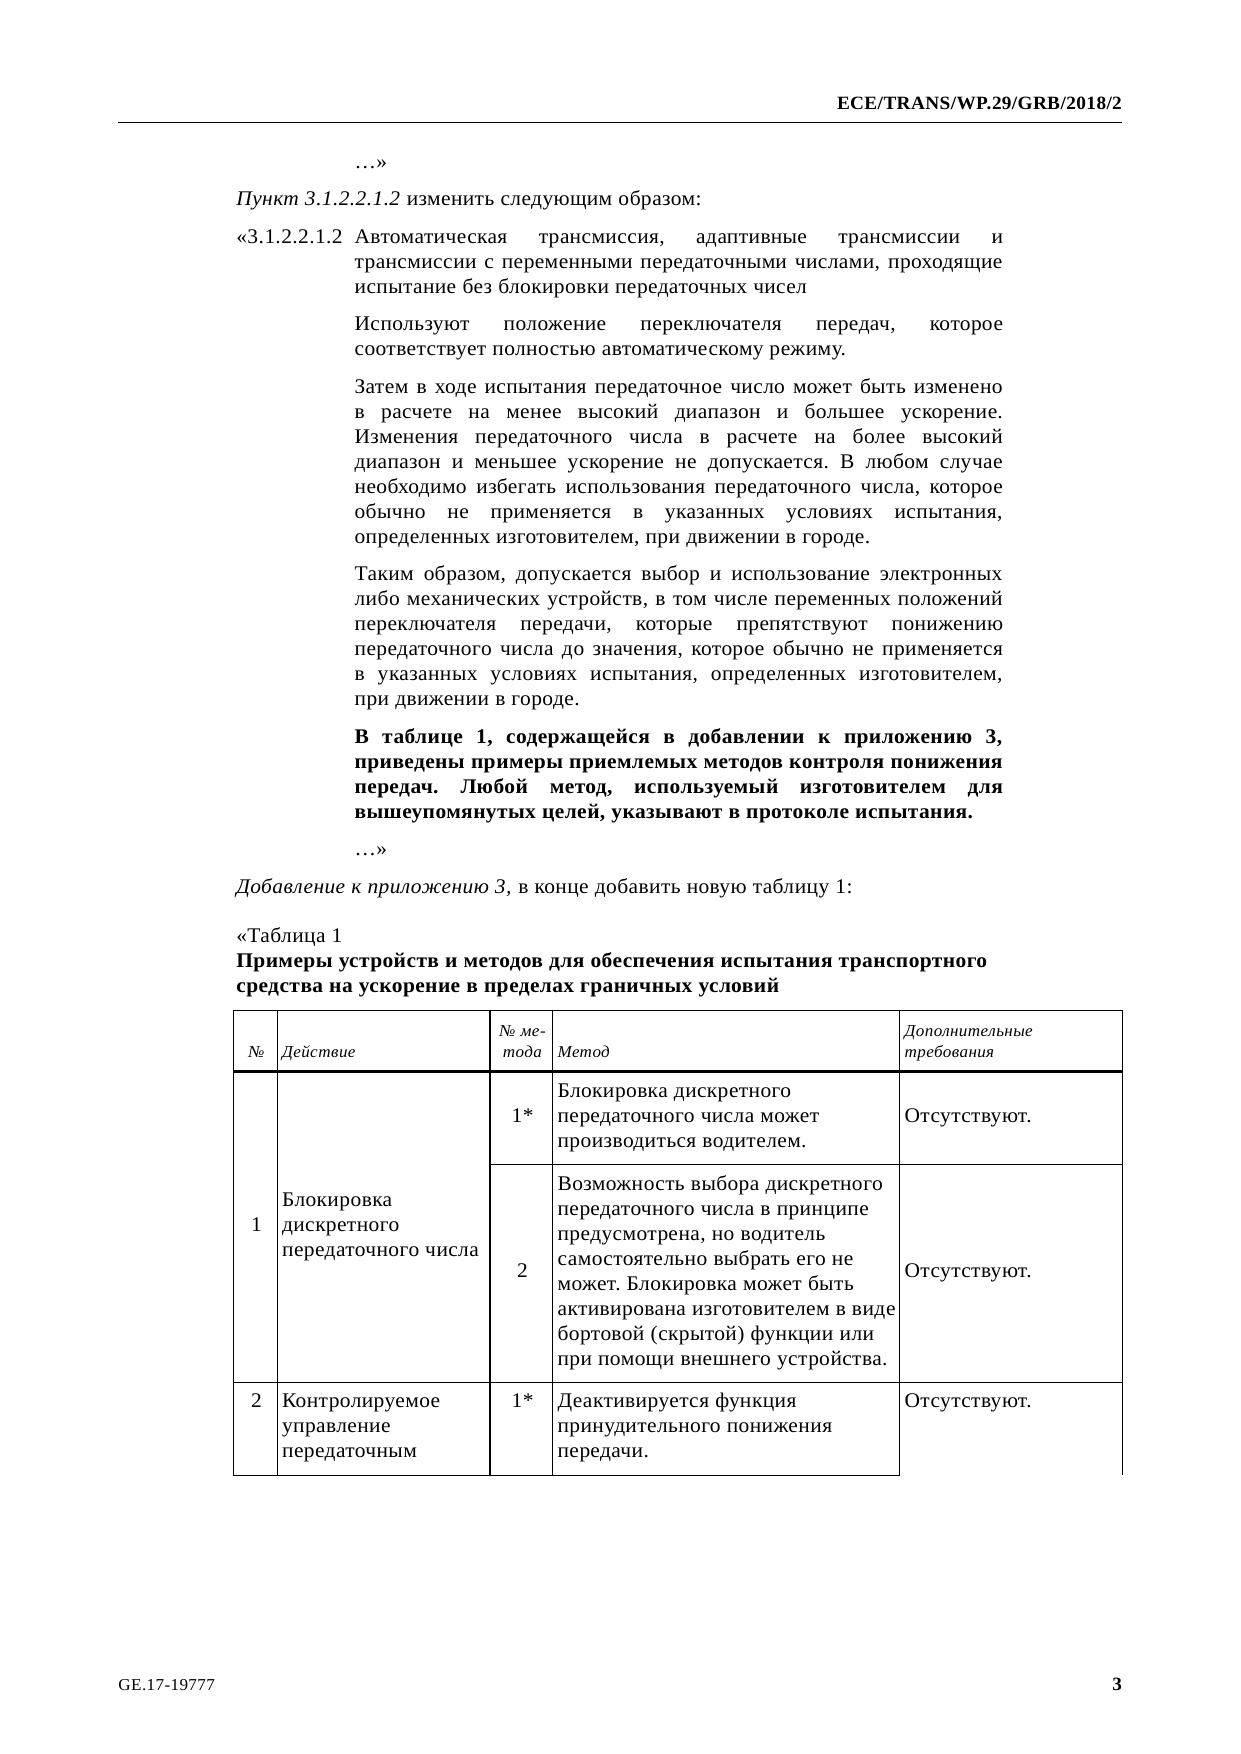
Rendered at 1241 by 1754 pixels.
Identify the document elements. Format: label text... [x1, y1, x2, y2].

table_cell 2 [234, 1383, 277, 1475]
table_cell Деактивируется функция принудительного понижения передачи. [553, 1383, 899, 1475]
table_cell 2 [491, 1165, 552, 1382]
text Таким образом, допускается выбор и использование электронных либо механических устройств, в том числе переменных положений переключателя передачи, которые препятствуют понижению передаточного числа до значения, которое обычно не применяется в указанных условиях испытания, определенных изготовителем, при движении в городе. [354, 560, 1004, 710]
text …» [295, 835, 1004, 860]
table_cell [278, 1383, 489, 1475]
text Добавление к приложению 3, в конце добавить новую таблицу 1: [236, 873, 1004, 898]
table_cell Блокировка дискретного передаточного числа [278, 1073, 489, 1382]
text «Таблица 1 Примеры устройств и методов для обеспечения испытания транспортного средства на ускорение в пределах граничных условий [118, 923, 1004, 998]
table_header № [234, 1011, 277, 1069]
table_cell Отсутствуют. [900, 1165, 1122, 1382]
table_cell Блокировка дискретного передаточного числа может производиться водителем. [553, 1073, 899, 1164]
table_header Действие [278, 1011, 489, 1069]
table_cell Возможность выбора дискретного передаточного числа в принципе предусмотрена, но водитель самостоятельно выбрать его не может. Блокировка может быть активирована изготовителем в виде бортовой (скрытой) функции или при помощи внешнего устройства. [553, 1165, 899, 1382]
table_header Метод [553, 1011, 899, 1069]
table_cell Отсутствуют. [900, 1383, 1122, 1475]
table_cell 1* [491, 1073, 552, 1164]
text «3.1.2.2.1.2 Автоматическая трансмиссия, адаптивные трансмиссии и трансмиссии с переменными передаточными числами, проходящие испытание без блокировки передаточных чисел [236, 223, 1004, 298]
table_cell Отсутствуют. [900, 1073, 1122, 1164]
text …» [295, 148, 1004, 173]
text Затем в ходе испытания передаточное число может быть изменено в расчете на менее высокий диапазон и большее ускорение. Изменения передаточного числа в расчете на более высокий диапазон и меньшее ускорение не допускается. В любом случае необходимо избегать использования передаточного числа, которое обычно не применяется в указанных условиях испытания, определенных изготовителем, при движении в городе. [354, 373, 1004, 548]
table_cell 1 [234, 1073, 277, 1382]
table_header Дополнительные требования [900, 1011, 1122, 1069]
table_cell 1* [491, 1383, 552, 1475]
text В таблице 1, содержащейся в добавлении к приложению 3, приведены примеры приемлемых методов контроля понижения передач. Любой метод, используемый изготовителем для вышеупомянутых целей, указывают в протоколе испытания. [354, 723, 1004, 823]
table_header № ме-тода [491, 1011, 552, 1069]
text Пункт 3.1.2.2.1.2 изменить следующим образом: [236, 185, 1004, 210]
text Используют положение переключателя передач, которое соответствует полностью автоматическому режиму. [354, 310, 1004, 360]
